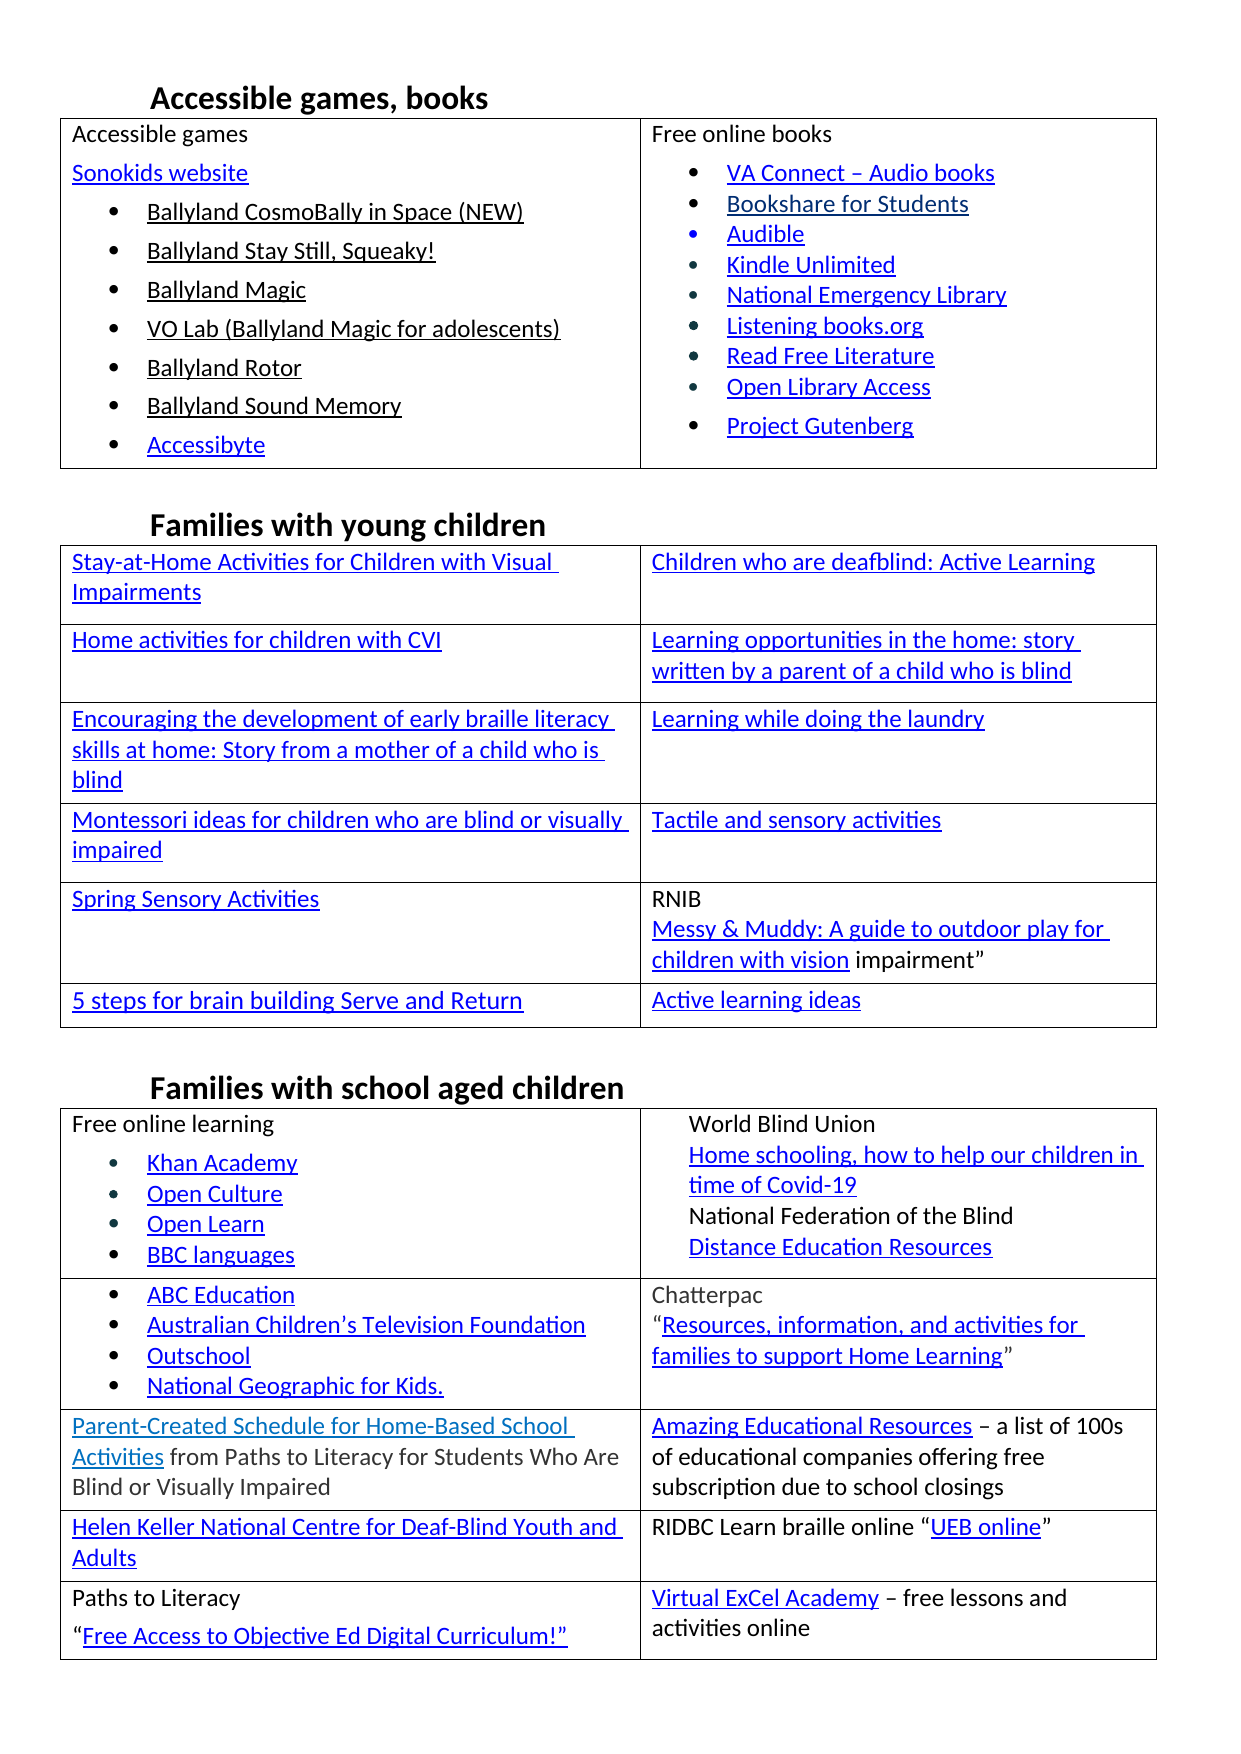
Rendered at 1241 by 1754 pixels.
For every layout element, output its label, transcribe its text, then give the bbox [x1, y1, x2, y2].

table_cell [61, 1582, 640, 1659]
table_cell Parent-Created Schedule for Home-Based School Activities from Paths to Literacy for Students Who Are Blind or Visually Impaired [61, 1410, 640, 1510]
table_cell Chatterpac “Resources, information, and activities for families to support Home Learning” [641, 1279, 1156, 1409]
table_cell Encouraging the development of early braille literacy skills at home: Story from a mother of a child who is blind [61, 703, 640, 803]
table_cell Learning while doing the laundry [641, 703, 1156, 803]
table_cell Montessori ideas for children who are blind or visually impaired [61, 804, 640, 882]
table_cell Spring Sensory Activities [61, 883, 640, 983]
table_header Free online learning Khan Academy Open Culture Open Learn BBC languages [61, 1109, 640, 1278]
table_cell Active learning ideas [641, 984, 1156, 1027]
table_cell ABC Education Australian Children’s Television Foundation Outschool National Geographic for Kids. [61, 1279, 640, 1409]
subtitle Accessible games, books [150, 77, 1090, 117]
table_header Stay-at-Home Activities for Children with Visual Impairments [61, 546, 640, 623]
table_header Free online books VA Connect – Audio books Bookshare for Students Audible Kindle Unlimited National Emergency Library Listening books.org Read Free Literature Open Library Access Project Gutenberg [641, 119, 1156, 468]
table_cell RIDBC Learn braille online “UEB online” [641, 1511, 1156, 1581]
table_cell Helen Keller National Centre for Deaf-Blind Youth and Adults [61, 1511, 640, 1581]
subtitle Families with school aged children [150, 1067, 1090, 1107]
table_cell 5 steps for brain building Serve and Return [61, 984, 640, 1027]
table_cell Tactile and sensory activities [641, 804, 1156, 882]
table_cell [641, 1582, 1156, 1659]
table_cell Learning opportunities in the home: story written by a parent of a child who is blind [641, 625, 1156, 702]
table_header Accessible games Sonokids website Ballyland CosmoBally in Space (NEW) Ballyland Stay Still, Squeaky! Ballyland Magic VO Lab (Ballyland Magic for adolescents) Ballyland Rotor Ballyland Sound Memory Accessibyte [61, 119, 640, 468]
table_header Children who are deafblind: Active Learning [641, 546, 1156, 623]
subtitle Families with young children [150, 504, 1090, 545]
table_cell RNIB Messy & Muddy: A guide to outdoor play for children with vision impairment” [641, 883, 1156, 983]
table_cell Amazing Educational Resources – a list of 100s of educational companies offering free subscription due to school closings [641, 1410, 1156, 1510]
table_header World Blind Union Home schooling, how to help our children in time of Covid-19 National Federation of the Blind Distance Education Resources [641, 1109, 1156, 1278]
table_cell Home activities for children with CVI [61, 625, 640, 702]
